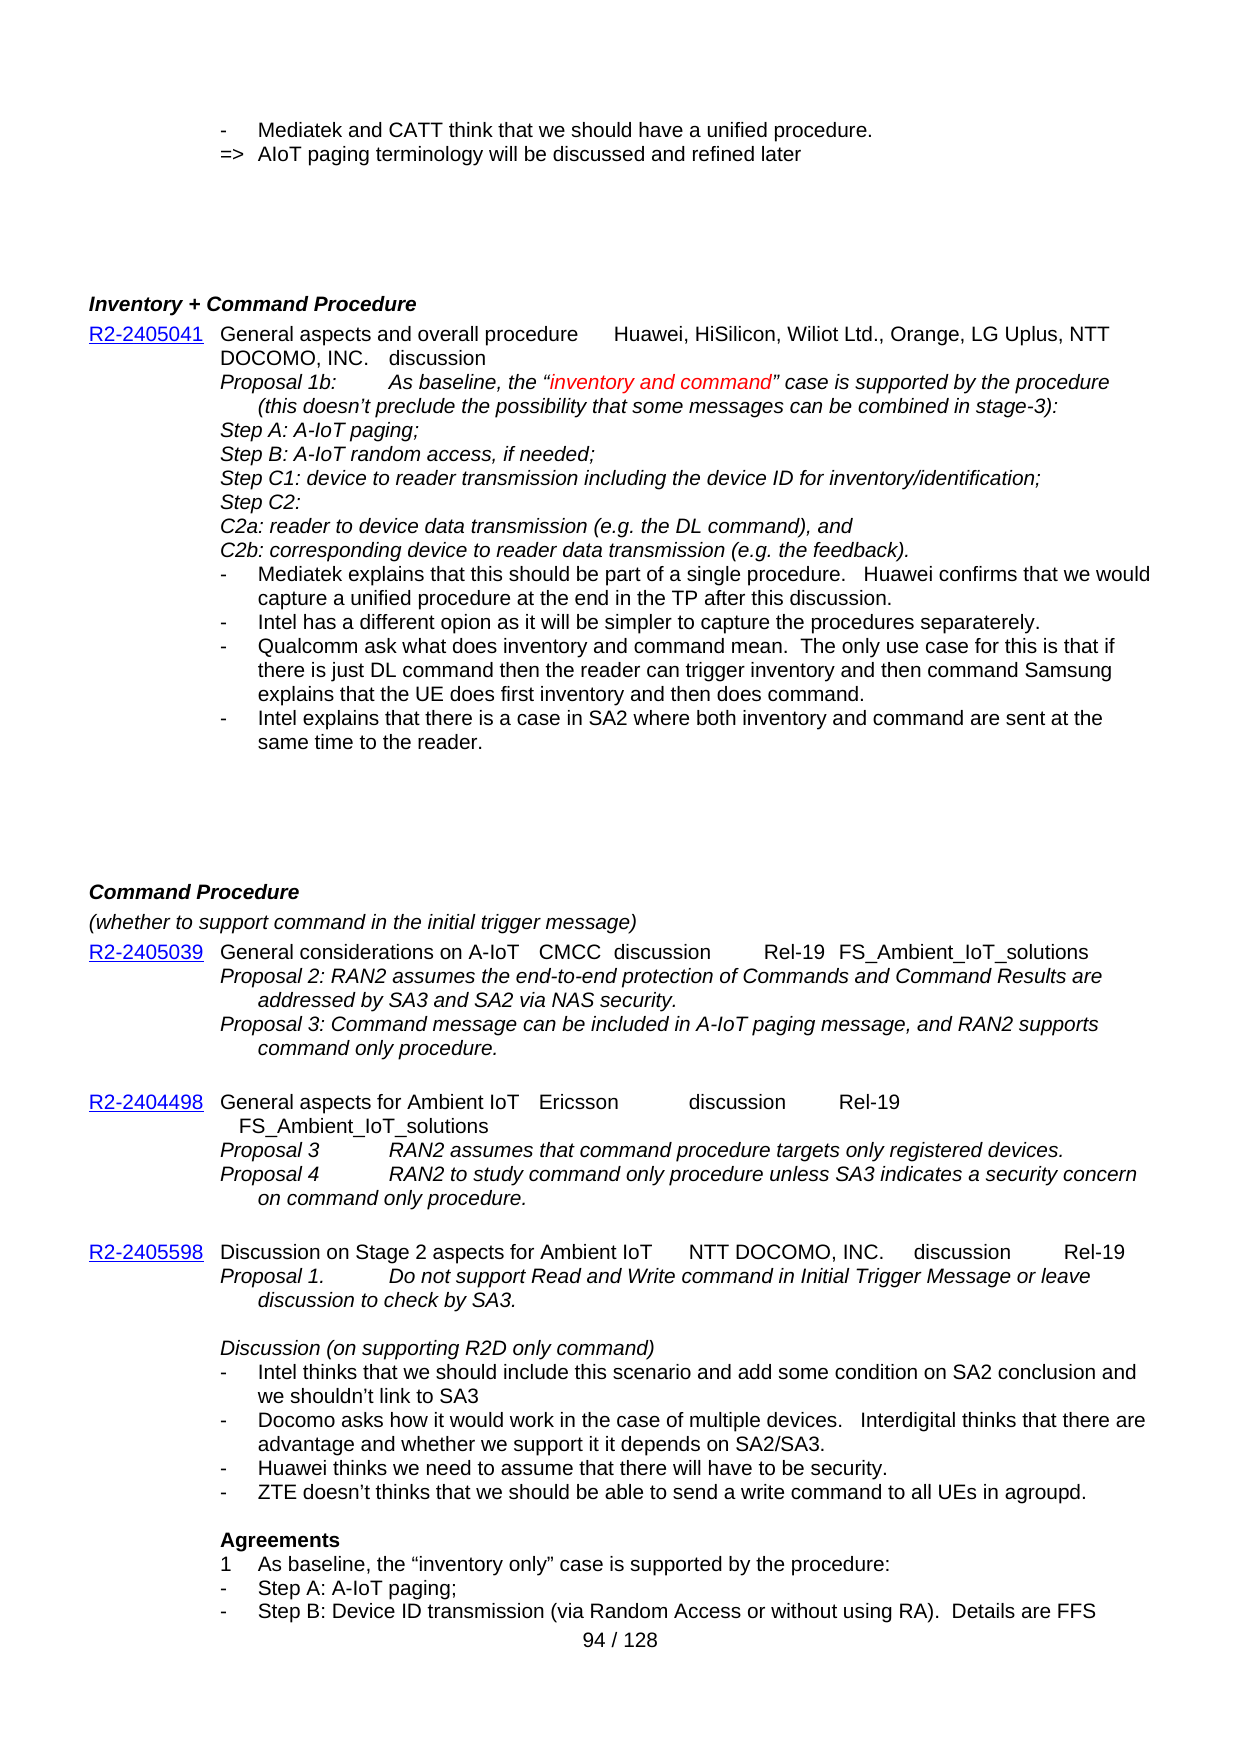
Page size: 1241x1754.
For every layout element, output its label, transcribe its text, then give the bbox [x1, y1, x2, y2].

text - Mediatek explains that this should be part of a single procedure. Huawei confirms that we would capture a unified procedure at the end in the TP after this discussion. [220, 562, 1152, 610]
text - ZTE doesn’t thinks that we should be able to send a write command to all UEs in agroupd. [220, 1479, 1152, 1503]
text 1 As baseline, the “inventory only” case is supported by the procedure: [220, 1551, 1152, 1575]
title (whether to support command in the initial trigger message) [89, 910, 1152, 934]
text Proposal 2: RAN2 assumes the end-to-end protection of Commands and Command Results are addressed by SA3 and SA2 via NAS security. [220, 964, 1152, 1012]
text Proposal 3: Command message can be included in A-IoT paging message, and RAN2 supports command only procedure. [220, 1012, 1152, 1060]
text C2a: reader to device data transmission (e.g. the DL command), and [220, 514, 1152, 538]
text - Intel has a different opion as it will be simpler to capture the procedures separaterely. [220, 610, 1152, 634]
text - Huawei thinks we need to assume that there will have to be security. [220, 1456, 1152, 1479]
text Discussion (on supporting R2D only command) [220, 1336, 1152, 1360]
title Command Procedure [89, 879, 1152, 903]
text Step C1: device to reader transmission including the device ID for inventory/identification; [220, 466, 1152, 490]
text - Step A: A-IoT paging; [220, 1575, 1152, 1599]
text - Intel explains that there is a case in SA2 where both inventory and command are sent at the same time to the reader. [220, 706, 1152, 753]
title R2-2405041 General aspects and overall procedure Huawei, HiSilicon, Wiliot Ltd., Orange, LG Uplus, NTT DOCOMO, INC. discussion [89, 322, 1152, 370]
text C2b: corresponding device to reader data transmission (e.g. the feedback). [220, 538, 1152, 562]
title R2-2405598 Discussion on Stage 2 aspects for Ambient IoT NTT DOCOMO, INC. discussion Rel-19 [89, 1240, 1152, 1264]
text Proposal 1b: As baseline, the “inventory and command” case is supported by the procedure (this doesn’t preclude the possibility that some messages can be combined in stage-3): [220, 370, 1152, 418]
text Agreements [220, 1527, 1152, 1551]
text - Docomo asks how it would work in the case of multiple devices. Interdigital thinks that there are advantage and whether we support it it depends on SA2/SA3. [220, 1408, 1152, 1456]
text Proposal 3 RAN2 assumes that command procedure targets only registered devices. [220, 1138, 1152, 1162]
text Proposal 4 RAN2 to study command only procedure unless SA3 indicates a security concern on command only procedure. [220, 1162, 1152, 1210]
text => AIoT paging terminology will be discussed and refined later [220, 142, 1152, 166]
text - Mediatek and CATT think that we should have a unified procedure. [220, 118, 1152, 142]
text - Qualcomm ask what does inventory and command mean. The only use case for this is that if there is just DL command then the reader can trigger inventory and then command Samsung explains that the UE does first inventory and then does command. [220, 634, 1152, 706]
title Inventory + Command Procedure [89, 292, 1152, 316]
text Proposal 1. Do not support Read and Write command in Initial Trigger Message or leave discussion to check by SA3. [220, 1264, 1152, 1312]
title R2-2404498 General aspects for Ambient IoT Ericsson discussion Rel-19 FS_Ambient_IoT_solutions [89, 1090, 1152, 1138]
text - Intel thinks that we should include this scenario and add some condition on SA2 conclusion and we shouldn’t link to SA3 [220, 1360, 1152, 1408]
text Step B: A-IoT random access, if needed; [220, 442, 1152, 466]
title R2-2405039 General considerations on A-IoT CMCC discussion Rel-19 FS_Ambient_IoT_solutions [89, 940, 1152, 964]
text Step A: A-IoT paging; [220, 418, 1152, 442]
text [220, 1599, 1152, 1623]
text Step C2: [220, 490, 1152, 514]
